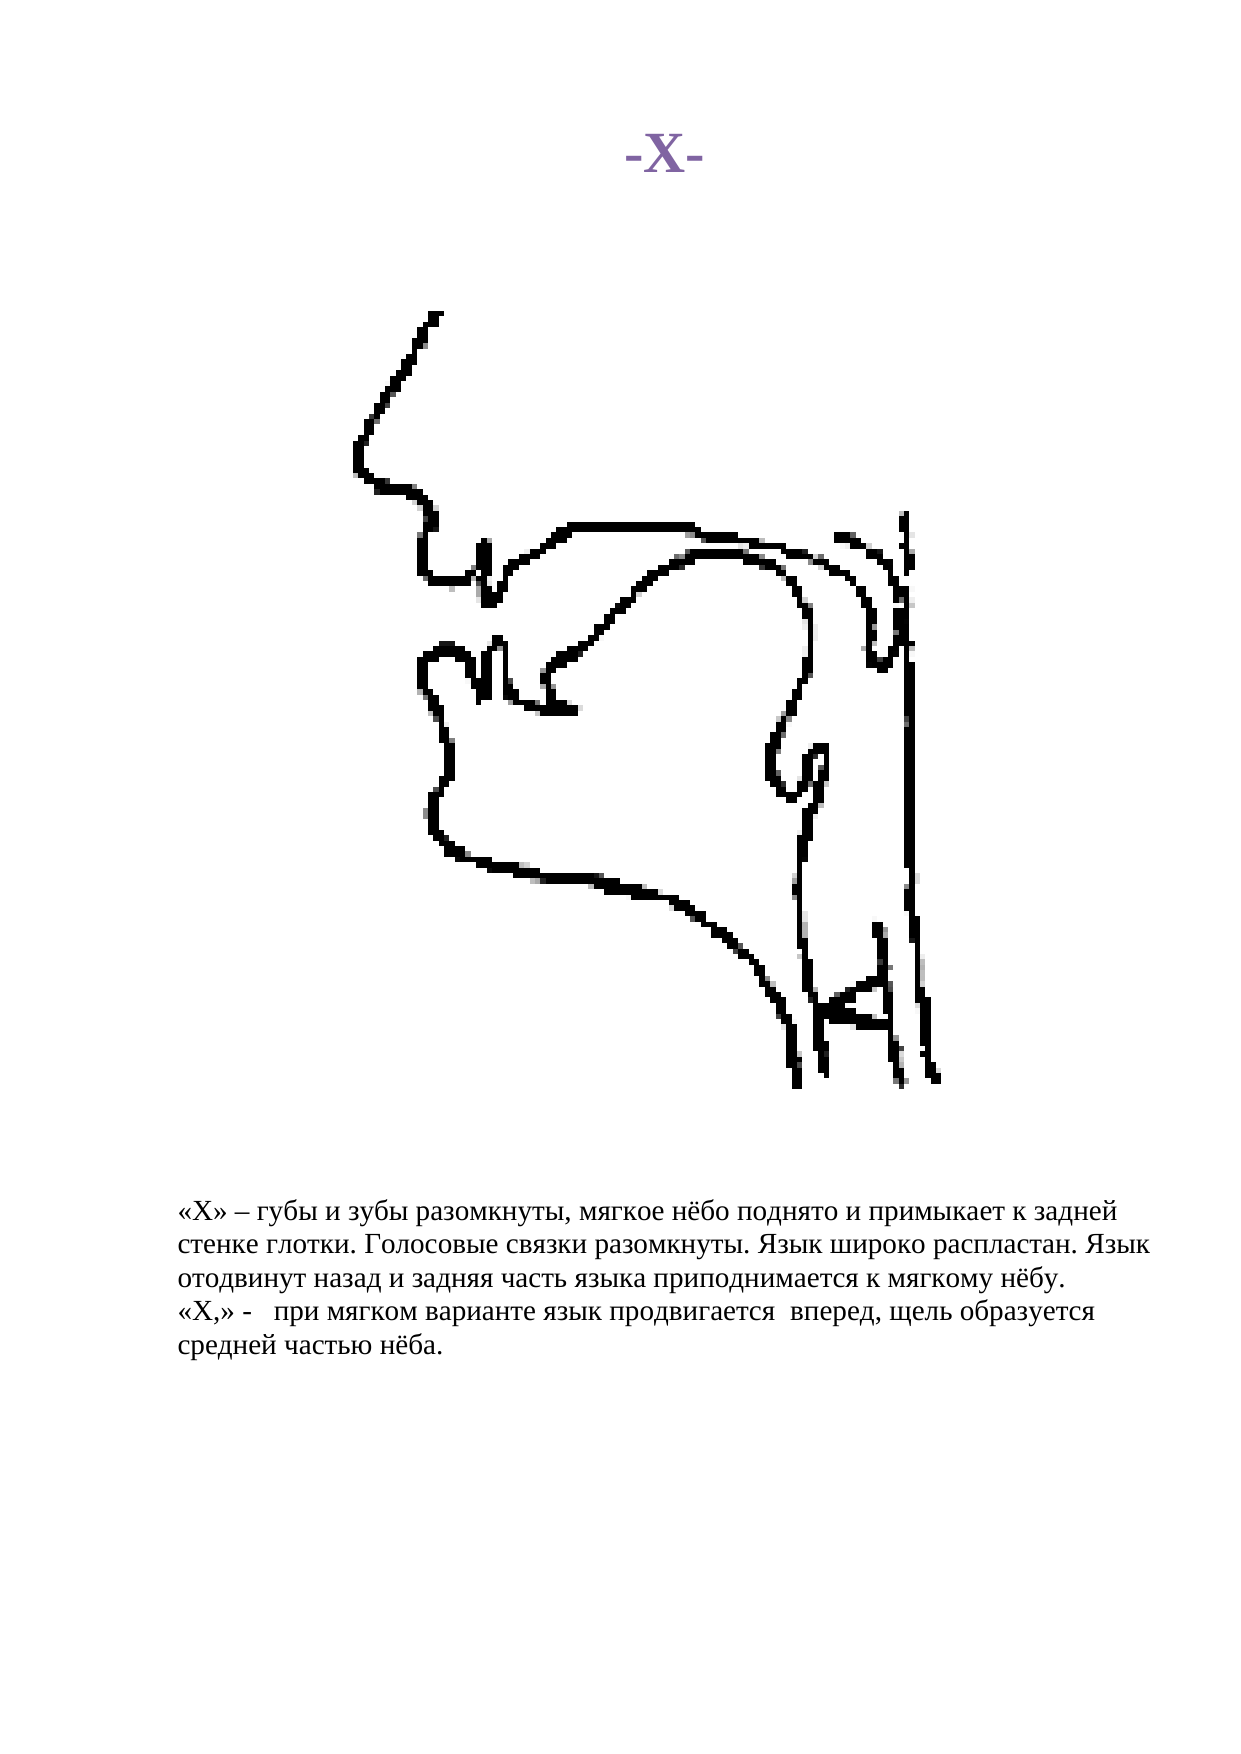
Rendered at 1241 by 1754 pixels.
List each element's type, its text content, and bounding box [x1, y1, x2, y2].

text -Х- [177, 118, 1152, 185]
text «Х» – губы и зубы разомкнуты, мягкое нёбо поднято и примыкает к задней стенке глотки. Голосовые связки разомкнуты. Язык широко распластан. Язык отодвинут назад и задняя часть языка приподнимается к мягкому нёбу. «Х,» - при мягком варианте язык продвигается вперед, щель образуется средней частью нёба. [177, 1193, 1152, 1360]
picture [177, 214, 1113, 1160]
